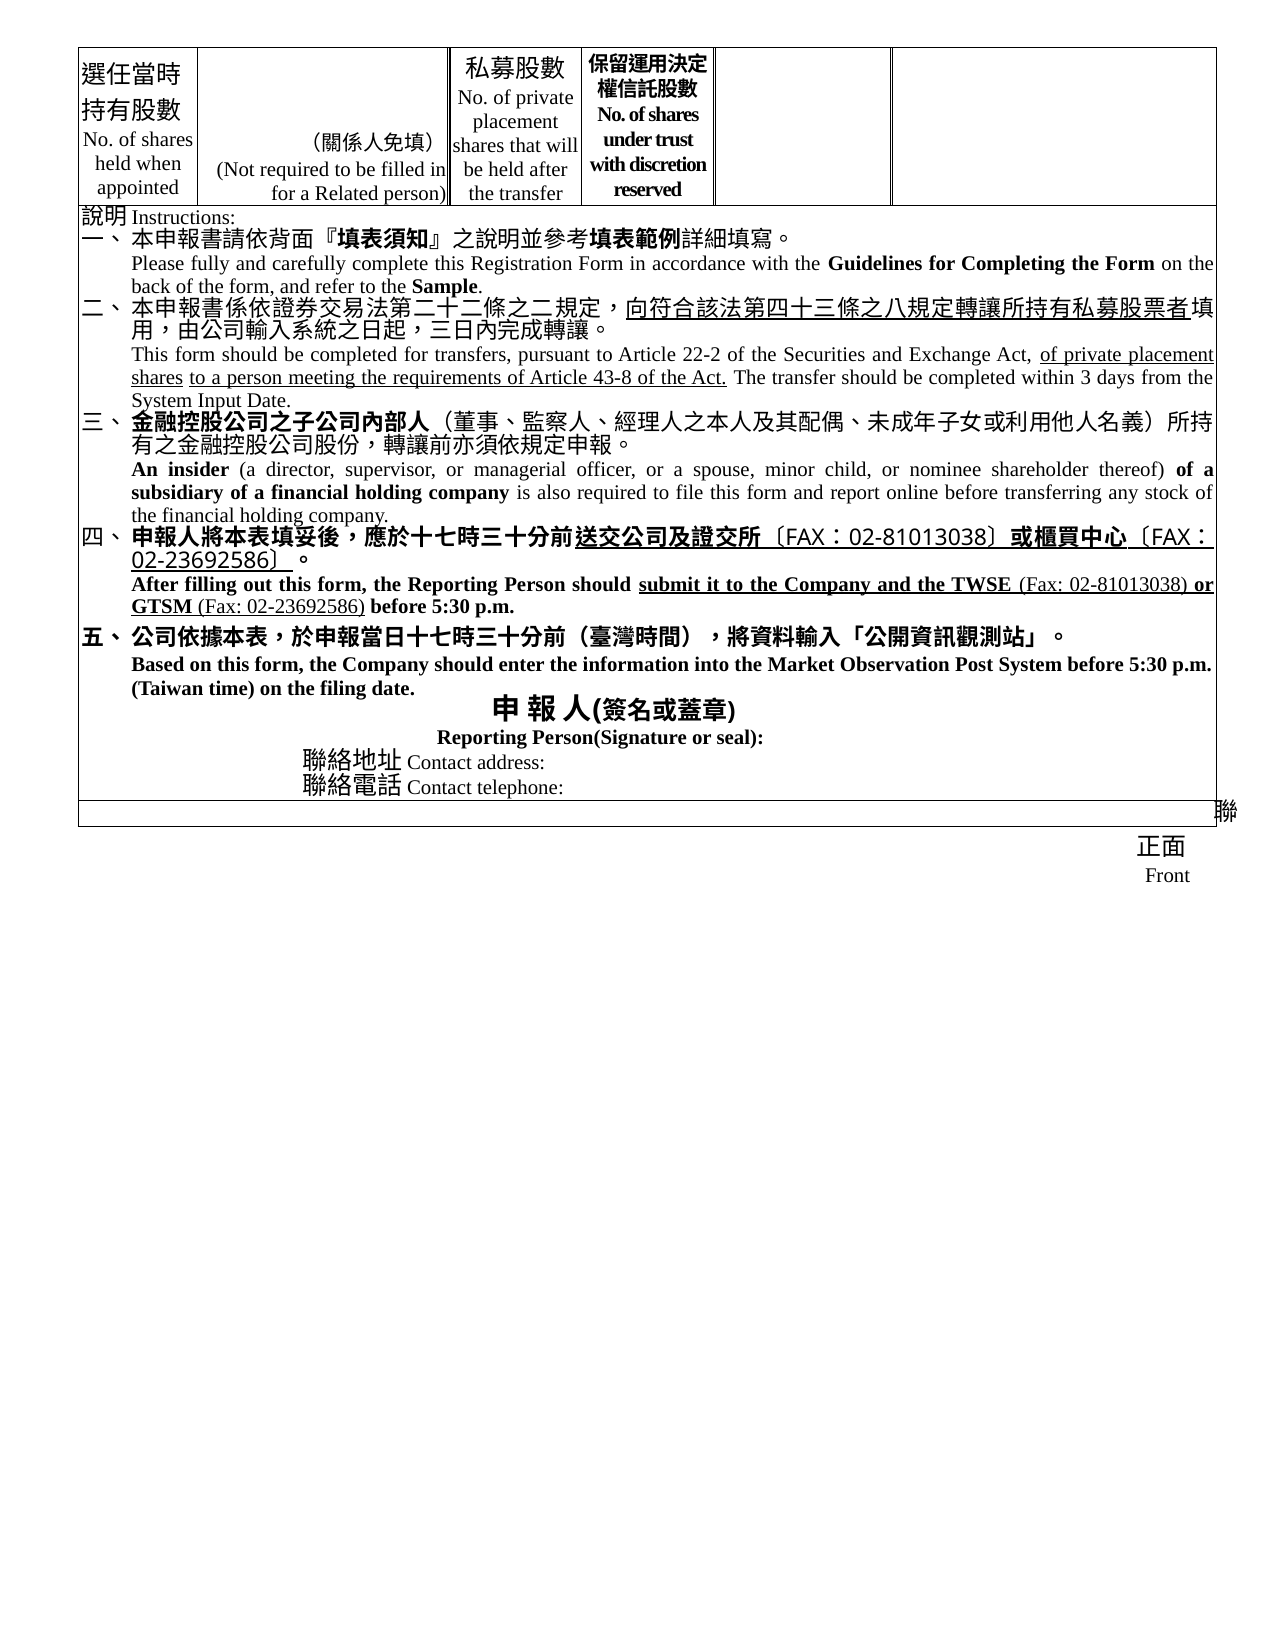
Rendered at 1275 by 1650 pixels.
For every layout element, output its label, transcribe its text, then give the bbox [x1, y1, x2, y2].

table_cell [716, 48, 890, 205]
table_cell 聯 [79, 801, 1216, 826]
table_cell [451, 48, 581, 205]
text Front [65, 863, 1190, 887]
table_cell （關係人免填） (Not required to be filled in for a Related person) [198, 48, 447, 205]
table_cell 說明Instructions: 本申報書請依背面『填表須知』之說明並參考填表範例詳細填寫。 Please fully and carefully complete this Registration Form in accordance with the Guidelines for Completing the Form on the back of the form, and refer to the Sample. 本申報書係依證券交易法第二十二條之二規定，向符合該法第四十三條之八規定轉讓所持有私募股票者填用，由公司輸入系統之日起，三日內完成轉讓。 This form should be completed for transfers, pursuant to Article 22-2 of the Securities and Exchange Act, of private placement shares to a person meeting the requirements of Article 43-8 of the Act. The transfer should be completed within 3 days from the System Input Date. 金融控股公司之子公司內部人（董事、監察人、經理人之本人及其配偶、未成年子女或利用他人名義）所持有之金融控股公司股份，轉讓前亦須依規定申報。 An insider (a director, supervisor, or managerial officer, or a spouse, minor child, or nominee shareholder thereof) of a subsidiary of a financial holding company is also required to file this form and report online before transferring any stock of the financial holding company. 申報人將本表填妥後，應於十七時三十分前送交公司及證交所〔FAX：02-81013038〕或櫃買中心〔FAX：02-23692586〕。 After filling out this form, the Reporting Person should submit it to the Company and the TWSE (Fax: 02-81013038) or GTSM (Fax: 02-23692586) before 5:30 p.m. 公司依據本表，於申報當日十七時三十分前（臺灣時間），將資料輸入「公開資訊觀測站」。 Based on this form, the Company should enter the information into the Market Observation Post System before 5:30 p.m. ( time) on the filing date. 申 報 人(簽名或蓋章) Reporting Person(Signature or seal): 聯絡地址Contact address: 聯絡電話Contact telephone: [79, 206, 1216, 800]
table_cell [582, 48, 713, 205]
table_cell 選任當時 持有股數 No. of shares held when appointed [79, 48, 197, 205]
text 正面 [65, 827, 1186, 863]
